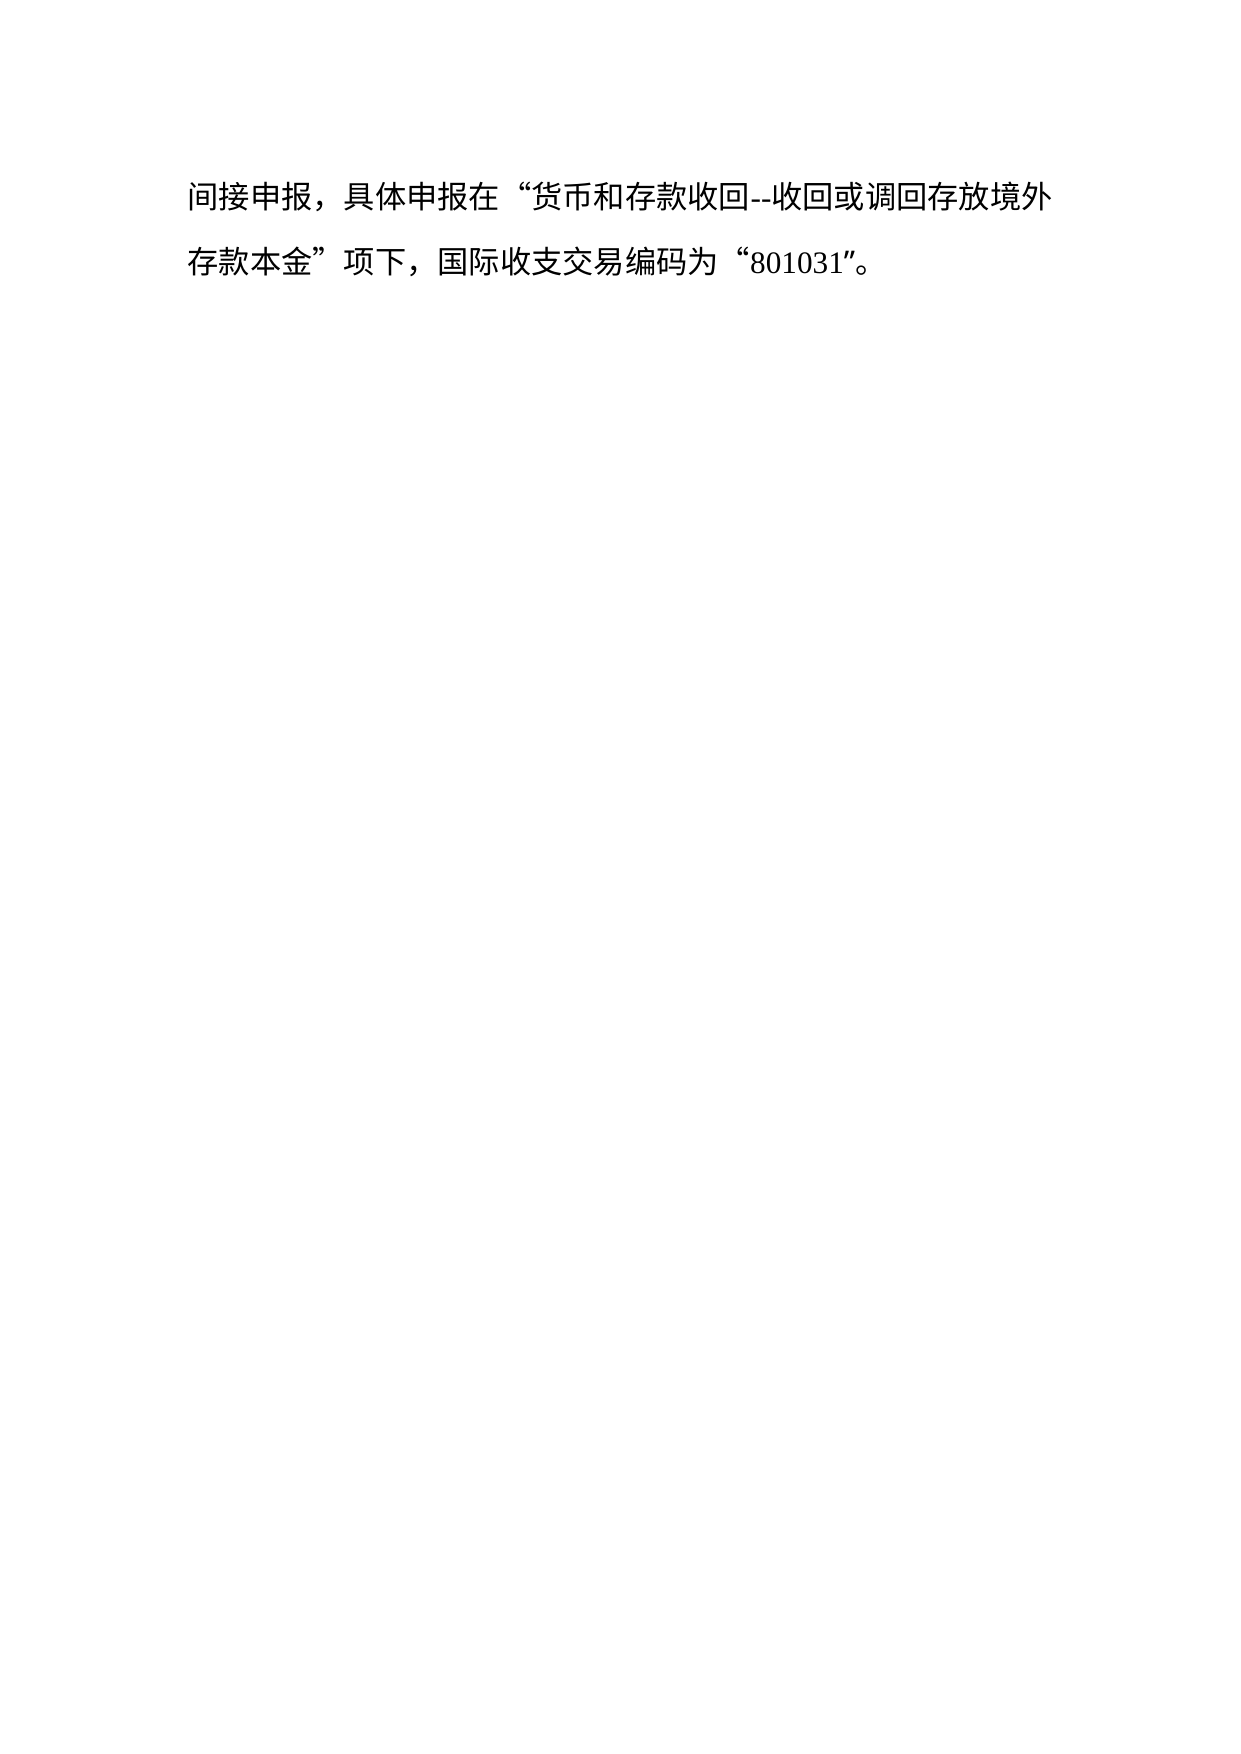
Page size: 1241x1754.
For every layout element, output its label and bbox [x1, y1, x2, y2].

text [187, 162, 1053, 292]
